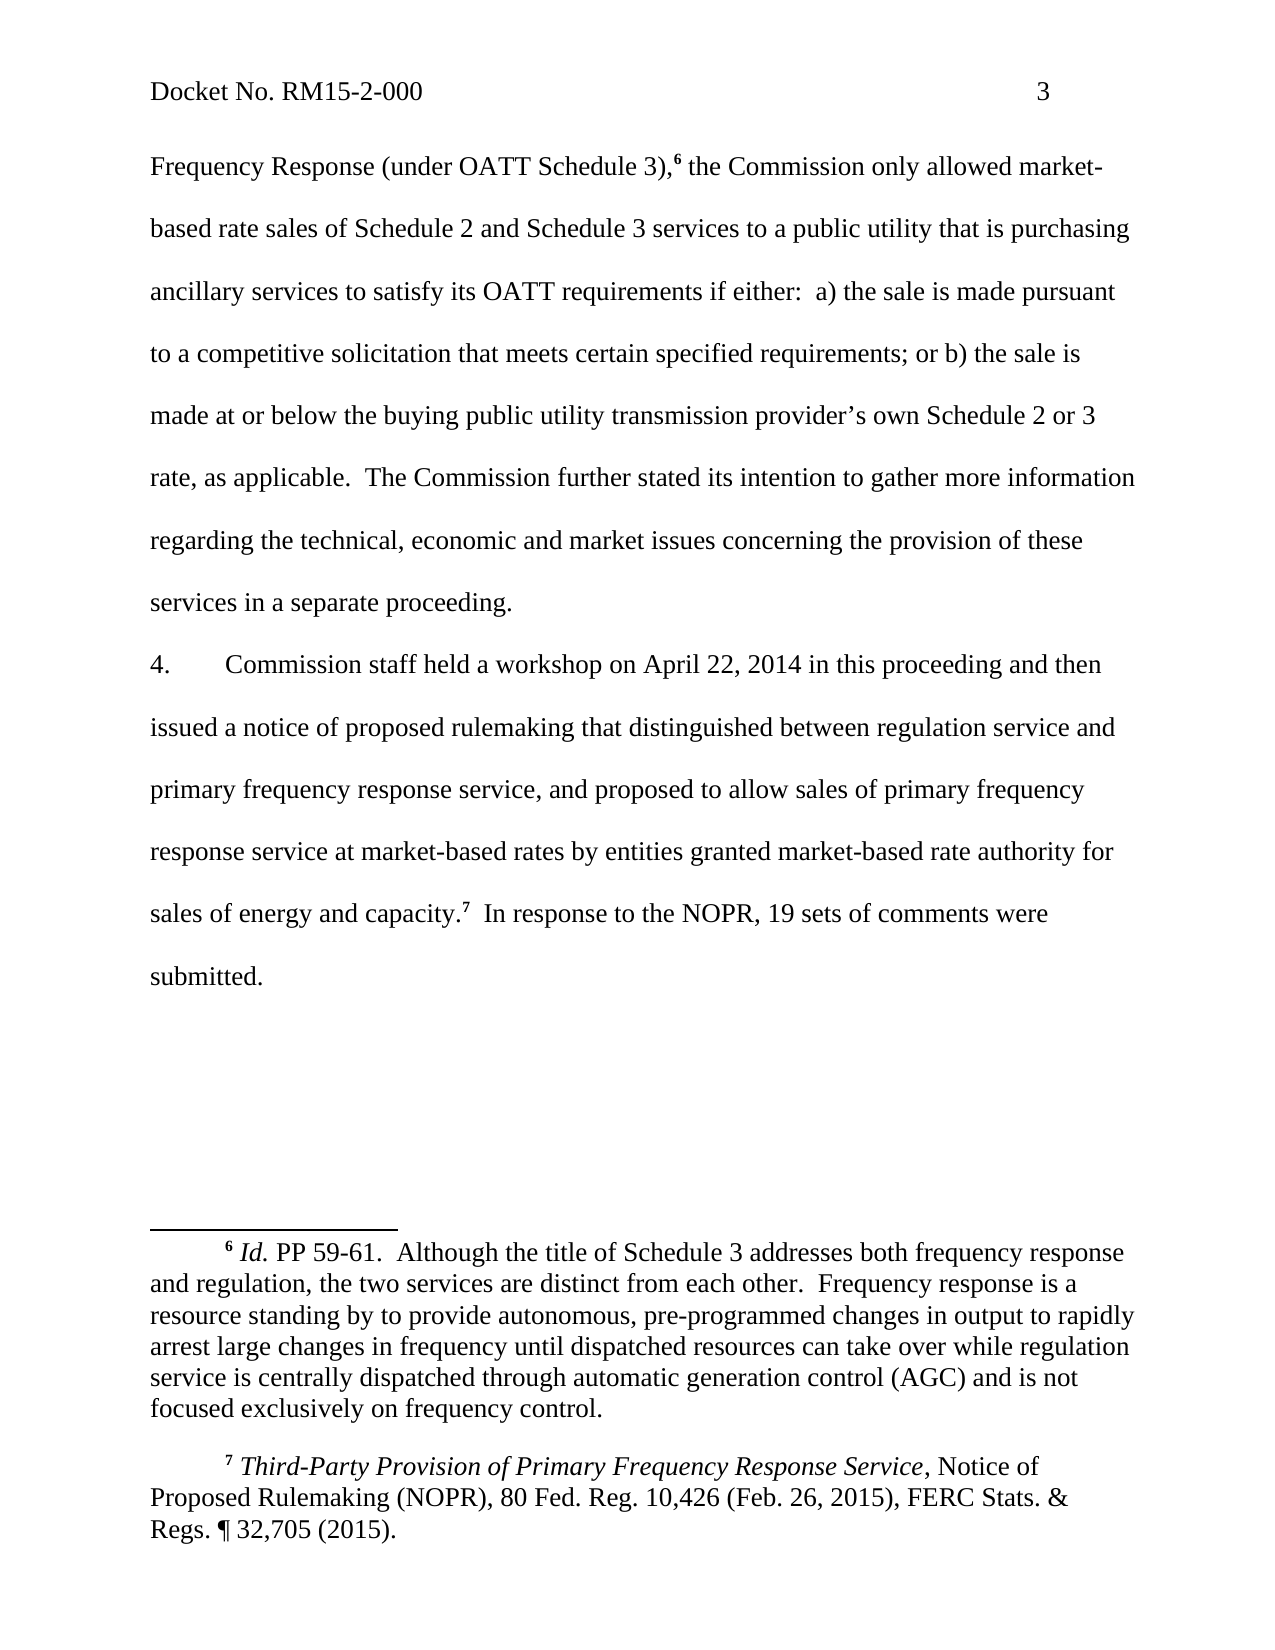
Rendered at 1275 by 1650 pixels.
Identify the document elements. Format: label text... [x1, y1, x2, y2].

text Commission staff held a workshop on April 22, 2014 in this proceeding and then issued a notice of proposed rulemaking that distinguished between regulation service and primary frequency response service, and proposed to allow sales of primary frequency response service at market-based rates by entities granted market-based rate authority for sales of energy and capacity. In response to the NOPR, 19 sets of comments were submitted. [150, 648, 1137, 991]
list Frequency Response (under OATT Schedule 3), the Commission only allowed market-based rate sales of Schedule 2 and Schedule 3 services to a public utility that is purchasing ancillary services to satisfy its OATT requirements if either: a) the sale is made pursuant to a competitive solicitation that meets certain specified requirements; or b) the sale is made at or below the buying public utility transmission provider’s own Schedule 2 or 3 rate, as applicable. The Commission further stated its intention to gather more information regarding the technical, economic and market issues concerning the provision of these services in a separate proceeding. [150, 150, 1137, 617]
